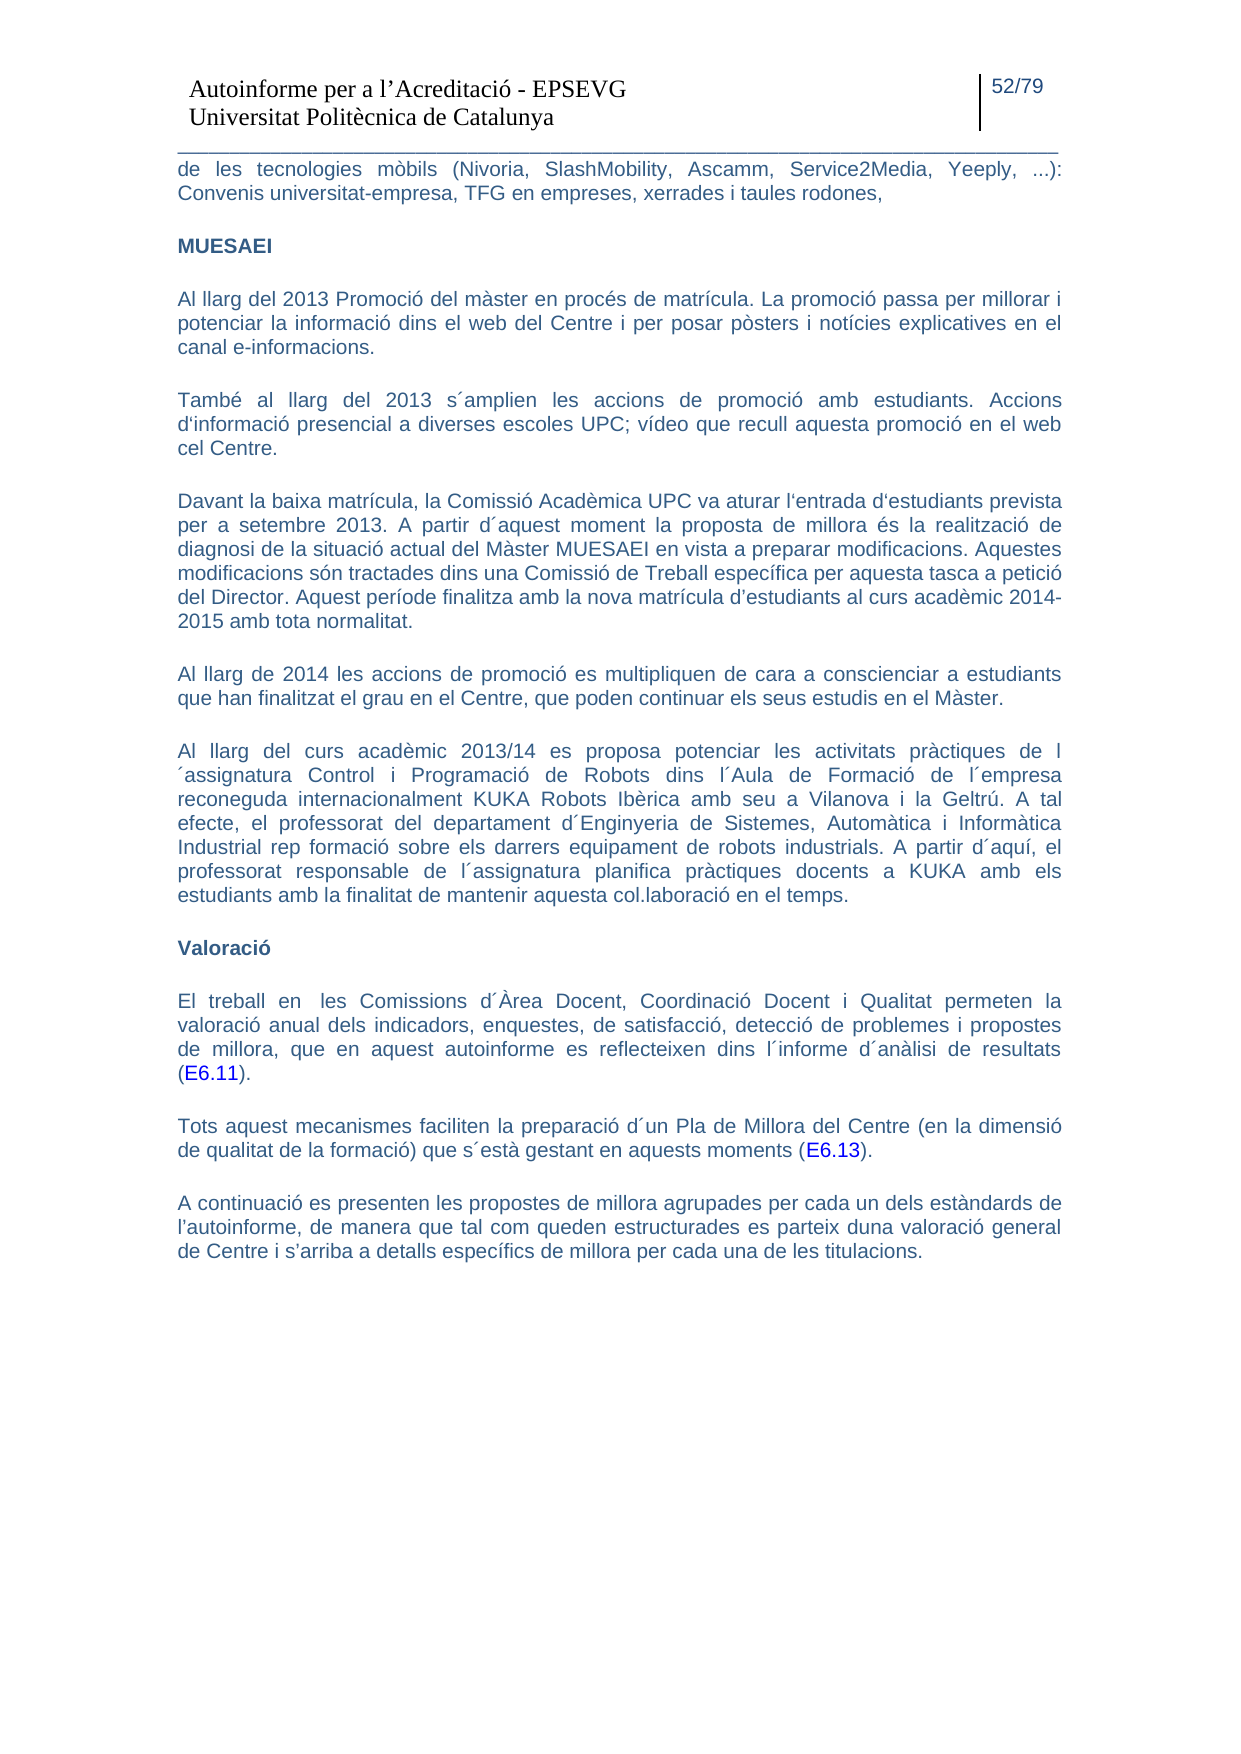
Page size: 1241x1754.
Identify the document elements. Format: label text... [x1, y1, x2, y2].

text També al llarg del 2013 s´amplien les accions de promoció amb estudiants. Accions d‘informació presencial a diverses escoles UPC; vídeo que recull aquesta promoció en el web cel Centre. [177, 388, 1063, 460]
text El treball en les Comissions d´Àrea Docent, Coordinació Docent i Qualitat permeten la valoració anual dels indicadors, enquestes, de satisfacció, detecció de problemes i propostes de millora, que en aquest autoinforme es reflecteixen dins l´informe d´anàlisi de resultats (E6.11). [177, 989, 1063, 1085]
text Valoració [177, 936, 1063, 960]
text Al llarg del curs acadèmic 2013/14 es proposa potenciar les activitats pràctiques de l´assignatura Control i Programació de Robots dins l´Aula de Formació de l´empresa reconeguda internacionalment KUKA Robots Ibèrica amb seu a Vilanova i la Geltrú. A tal efecte, el professorat del departament d´Enginyeria de Sistemes, Automàtica i Informàtica Industrial rep formació sobre els darrers equipament de robots industrials. A partir d´aquí, el professorat responsable de l´assignatura planifica pràctiques docents a KUKA amb els estudiants amb la finalitat de mantenir aquesta col.laboració en el temps. [177, 739, 1063, 907]
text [177, 157, 1063, 204]
text Tots aquest mecanismes faciliten la preparació d´un Pla de Millora del Centre (en la dimensió de qualitat de la formació) que s´està gestant en aquests moments (E6.13). [177, 1114, 1063, 1162]
text Davant la baixa matrícula, la Comissió Acadèmica UPC va aturar l‘entrada d‘estudiants prevista per a setembre 2013. A partir d´aquest moment la proposta de millora és la realització de diagnosi de la situació actual del Màster MUESAEI en vista a preparar modificacions. Aquestes modificacions són tractades dins una Comissió de Treball específica per aquesta tasca a petició del Director. Aquest període finalitza amb la nova matrícula d’estudiants al curs acadèmic 2014-2015 amb tota normalitat. [177, 489, 1063, 633]
text Al llarg del 2013 Promoció del màster en procés de matrícula. La promoció passa per millorar i potenciar la informació dins el web del Centre i per posar pòsters i notícies explicatives en el canal e-informacions. [177, 287, 1063, 359]
text Al llarg de 2014 les accions de promoció es multipliquen de cara a conscienciar a estudiants que han finalitzat el grau en el Centre, que poden continuar els seus estudis en el Màster. [177, 662, 1063, 710]
text MUESAEI [177, 234, 1063, 258]
text A continuació es presenten les propostes de millora agrupades per cada un dels estàndards de l’autoinforme, de manera que tal com queden estructurades es parteix duna valoració general de Centre i s’arriba a detalls específics de millora per cada una de les titulacions. [177, 1191, 1063, 1263]
